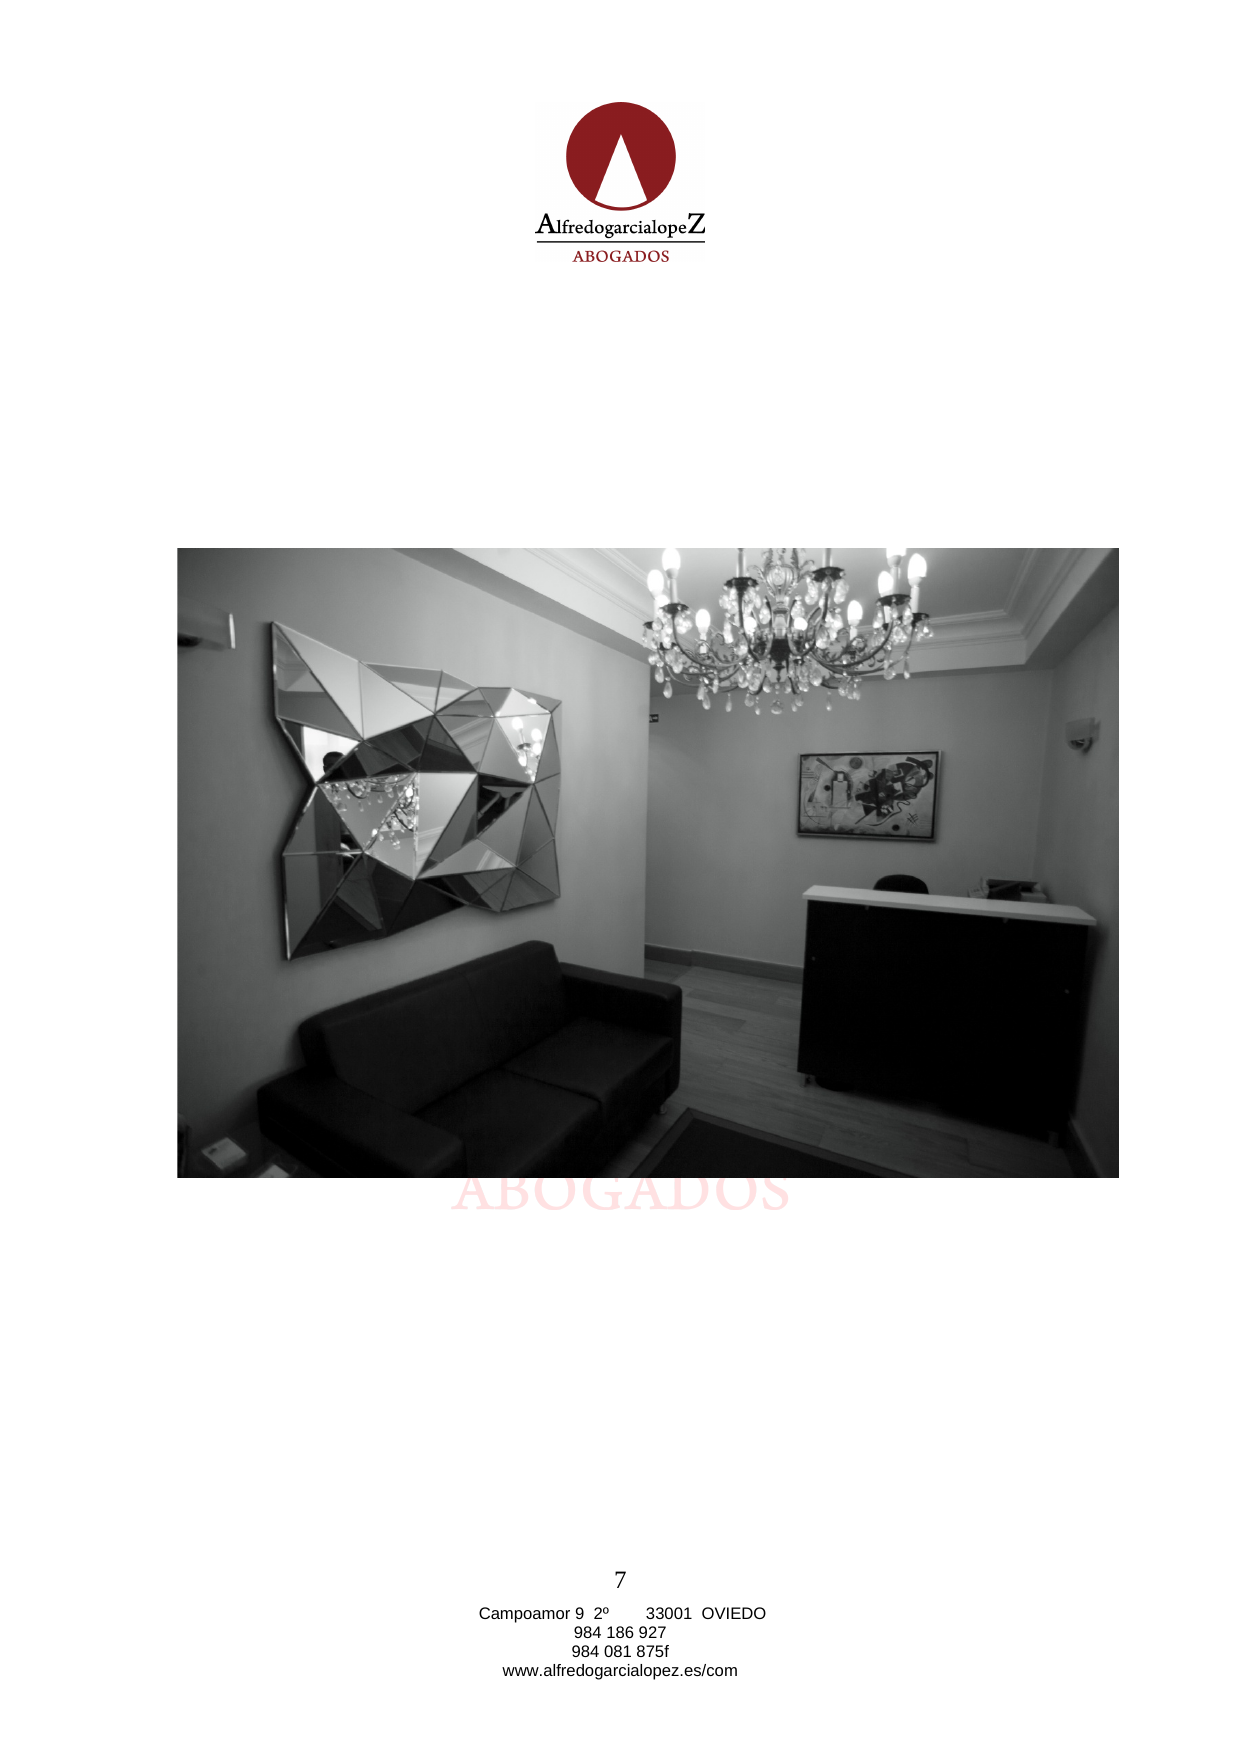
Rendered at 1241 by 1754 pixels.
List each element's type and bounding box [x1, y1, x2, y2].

picture [535, 102, 705, 262]
picture [177, 548, 1119, 1178]
